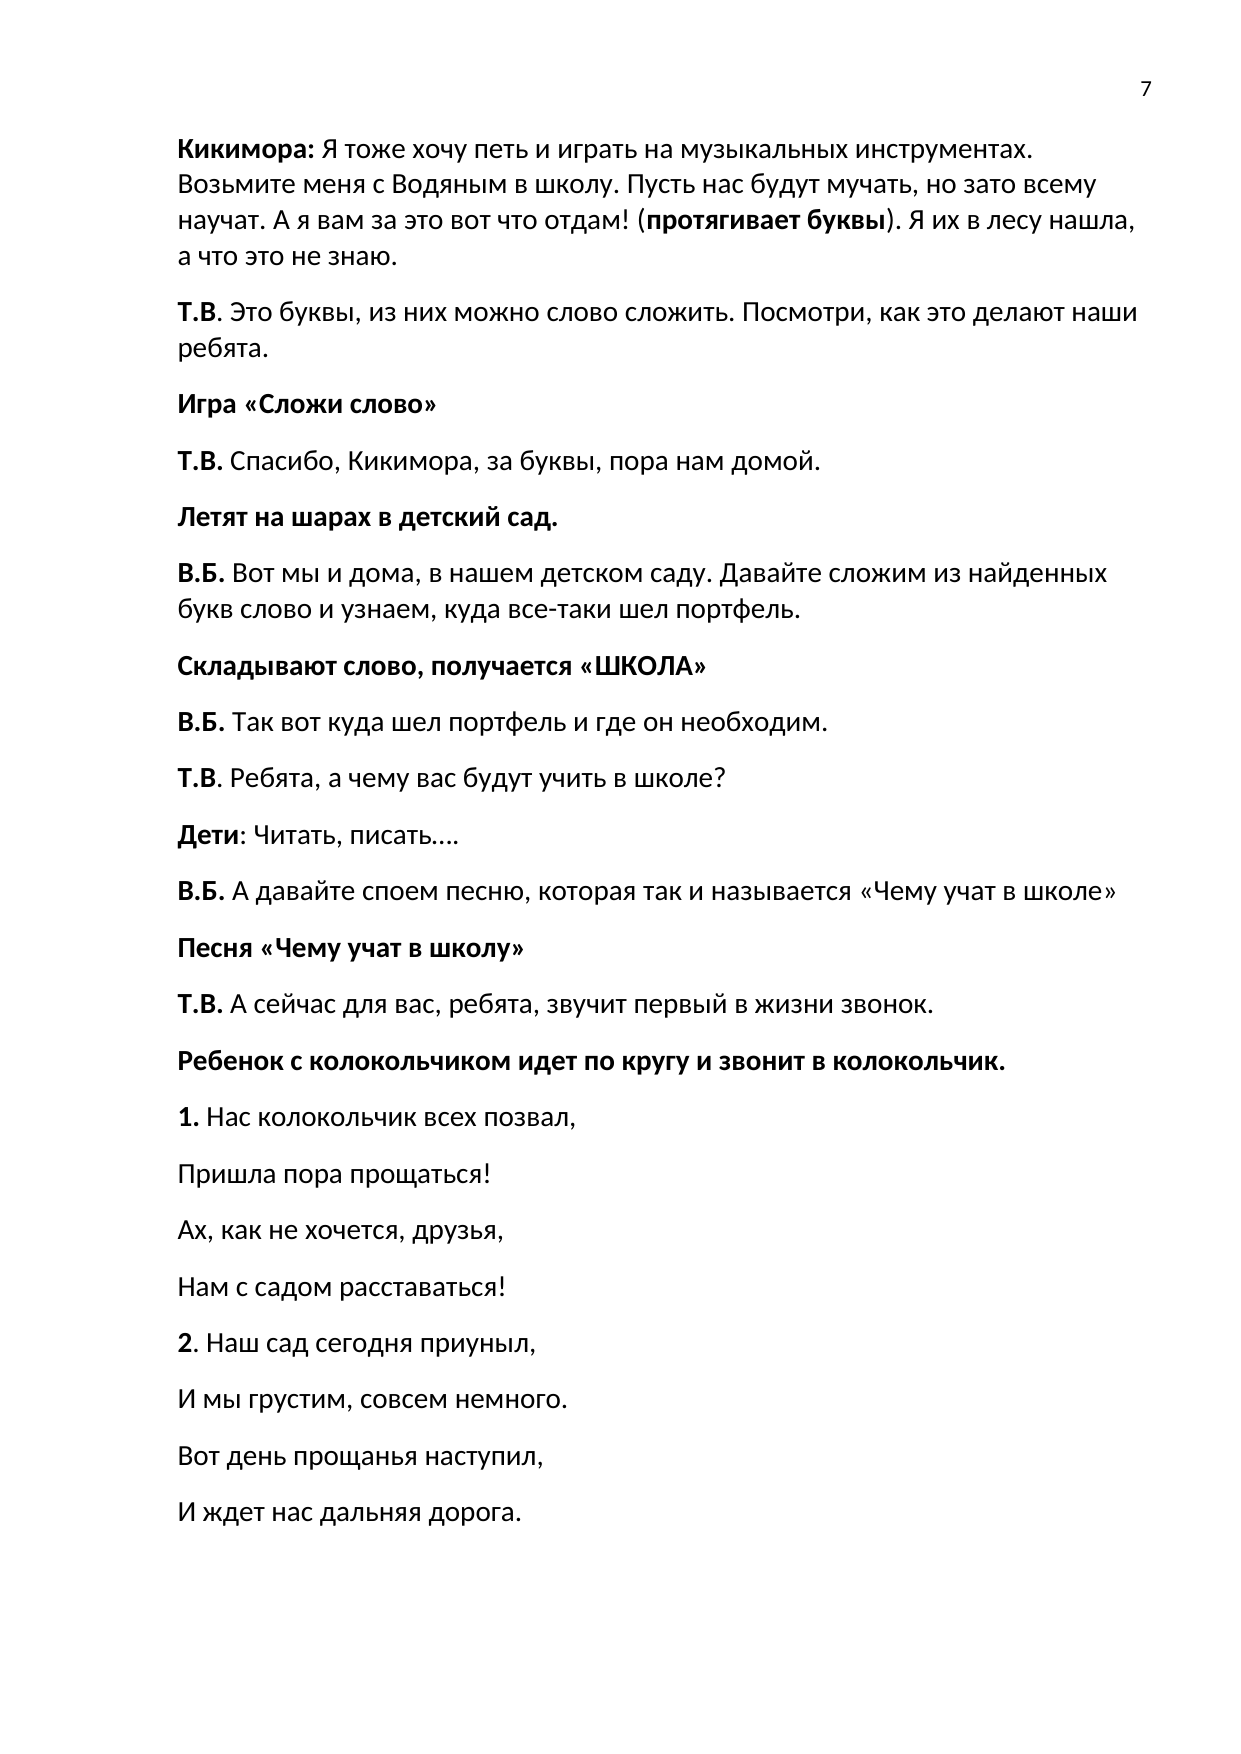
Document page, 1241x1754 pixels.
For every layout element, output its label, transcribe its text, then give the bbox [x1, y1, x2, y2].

text Кикимора: Я тоже хочу петь и играть на музыкальных инструментах. Возьмите меня с Водяным в школу. Пусть нас будут мучать, но зато всему научат. А я вам за это вот что отдам! (протягивает буквы). Я их в лесу нашла, а что это не знаю. [177, 130, 1152, 272]
text Нам с садом расставаться! [177, 1268, 1152, 1303]
text Т.В. А сейчас для вас, ребята, звучит первый в жизни звонок. [177, 985, 1152, 1021]
text Ребенок с колокольчиком идет по кругу и звонит в колокольчик. [177, 1042, 1152, 1077]
text И ждет нас дальняя дорога. [177, 1493, 1152, 1529]
text Игра «Сложи слово» [177, 385, 1152, 421]
text Песня «Чему учат в школу» [177, 929, 1152, 964]
text Т.В. Это буквы, из них можно слово сложить. Посмотри, как это делают наши ребята. [177, 293, 1152, 364]
text В.Б. А давайте споем песню, которая так и называется «Чему учат в школе» [177, 872, 1152, 908]
text Т.В. Ребята, а чему вас будут учить в школе? [177, 759, 1152, 795]
text 1. Нас колокольчик всех позвал, [177, 1098, 1152, 1134]
text Т.В. Спасибо, Кикимора, за буквы, пора нам домой. [177, 442, 1152, 477]
text Дети: Читать, писать…. [177, 816, 1152, 852]
text И мы грустим, совсем немного. [177, 1381, 1152, 1416]
text В.Б. Так вот куда шел портфель и где он необходим. [177, 703, 1152, 739]
text Вот день прощанья наступил, [177, 1437, 1152, 1473]
text Ах, как не хочется, друзья, [177, 1211, 1152, 1247]
text Летят на шарах в детский сад. [177, 498, 1152, 534]
text В.Б. Вот мы и дома, в нашем детском саду. Давайте сложим из найденных букв слово и узнаем, куда все-таки шел портфель. [177, 554, 1152, 626]
text Пришла пора прощаться! [177, 1155, 1152, 1190]
text 2. Наш сад сегодня приуныл, [177, 1324, 1152, 1360]
text Складывают слово, получается «ШКОЛА» [177, 647, 1152, 682]
